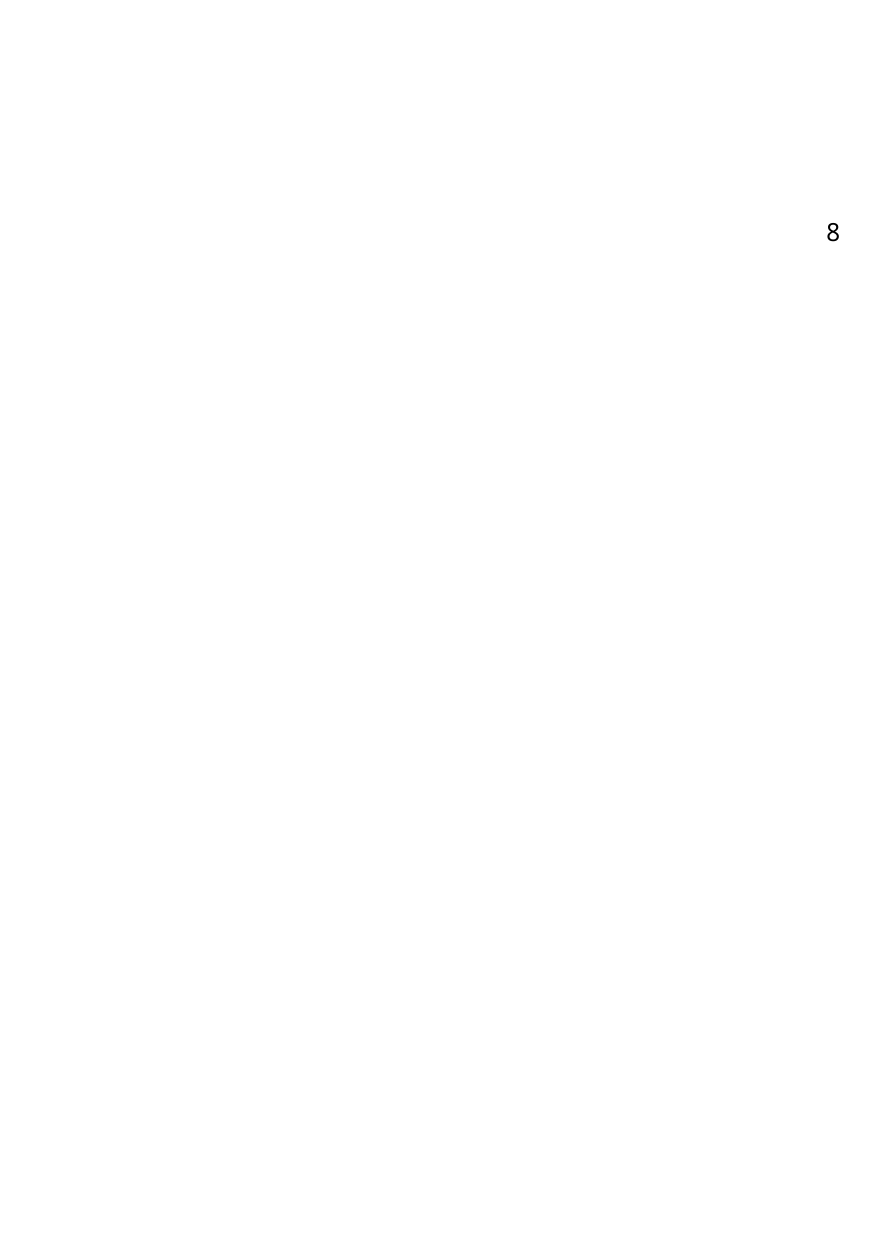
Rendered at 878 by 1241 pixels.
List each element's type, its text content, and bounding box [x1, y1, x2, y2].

text 8 [0, 214, 840, 249]
